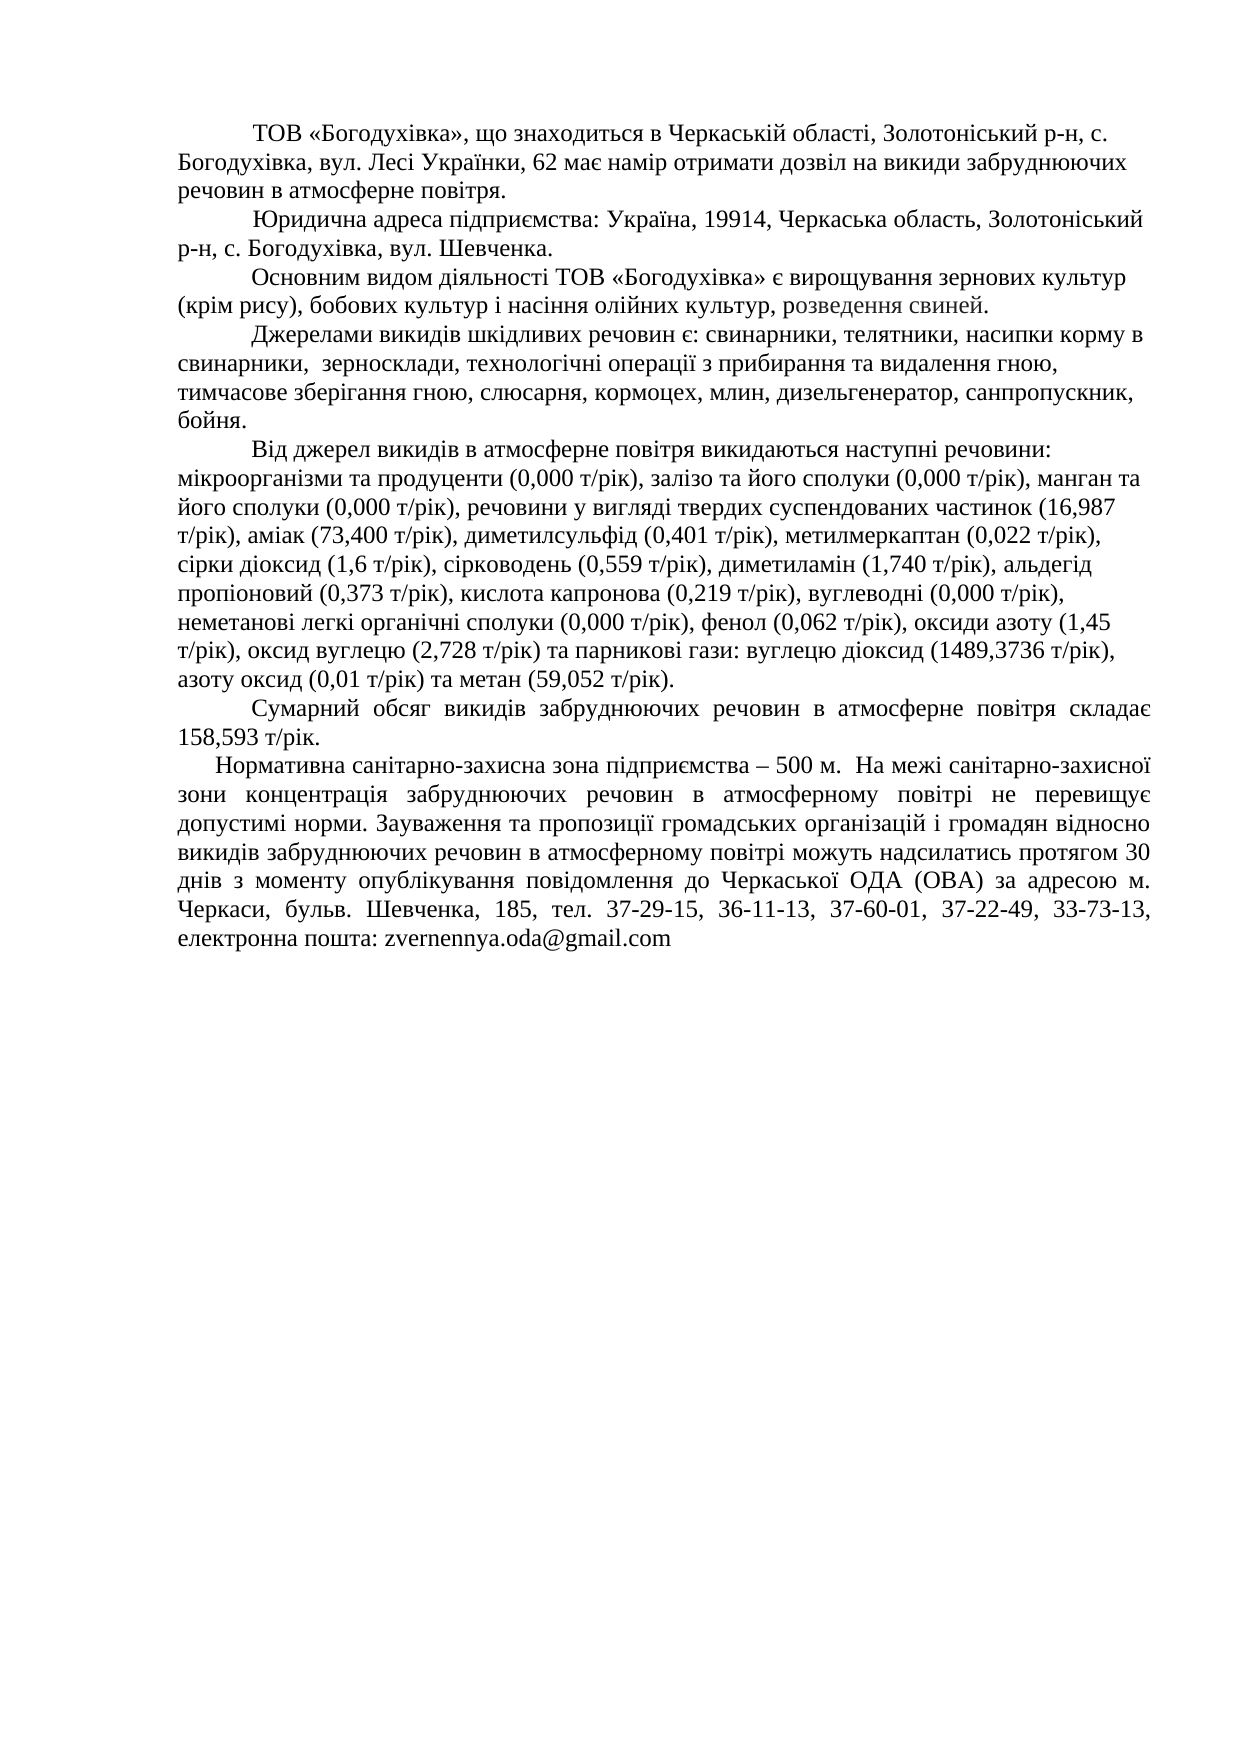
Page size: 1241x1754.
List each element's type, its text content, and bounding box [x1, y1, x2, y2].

text ТОВ «Богодухівка», що знаходиться в Черкаській області, Золотоніський р-н, с. Богодухівка, вул. Лесі Українки, 62 має намір отримати дозвіл на викиди забруднюючих речовин в атмосферне повітря. [177, 118, 1152, 204]
text Сумарний обсяг викидів забруднюючих речовин в атмосферне повітря складає 158,593 т/рік. [177, 693, 1152, 751]
text Від джерел викидів в атмосферне повітря викидаються наступні речовини: мікроорганізми та продуценти (0,000 т/рік), залізо та його сполуки (0,000 т/рік), манган та його сполуки (0,000 т/рік), речовини у вигляді твердих суспендованих частинок (16,987 т/рік), аміак (73,400 т/рік), диметилсульфід (‌0,401 т/рік), ‌метилмеркаптан (‌0,022 т/рік), сірки діоксид (1,6 т/рік), сірководень (0,559 т/рік), диметиламін (1,740 т/рік), ‌альдегід пропіоновий (‌0,373 т/рік), ‌кислота капронова (‌0,219 т/рік), вуглеводні (‌0,000 т/рік), ‌неметанові легкі органічні сполуки (0,000 т/рік), фенол (0,062 т/рік), оксиди азоту (1,45 т/рік), оксид вуглецю (2,728 т/рік) та парникові гази: вуглецю діоксид (1489,3736 т/рік), азоту оксид (0,01 т/рік) та метан (59,052 т/рік). [177, 434, 1152, 693]
text Юридична адреса підприємства: Україна, 19914, Черкаська область, Золотоніський р-н, с. Богодухівка, вул. Шевченка. [177, 204, 1152, 262]
text Основним видом діяльності ТОВ «Богодухівка» є вирощування зернових культур (крім рису), бобових культур і насіння олійних культур, розведення свиней. [177, 262, 1152, 319]
text Нормативна санітарно-захисна зона підприємства – 500 м. На межі санітарно-захисної зони концентрація забруднюючих речовин в атмосферному повітрі не перевищує допустимі норми. Зауваження та пропозиції громадських організацій і громадян відносно викидів забруднюючих речовин в атмосферному повітрі можуть надсилатись протягом 30 днів з моменту опублікування повідомлення до Черкаської ОДА (ОВА) за адресою м. Черкаси, бульв. Шевченка, 185, тел. 37-29-15, 36-11-13, 37-60-01, 37-22-49, 33-73-13, електронна пошта: zvernennya.oda@gmail.com [177, 751, 1152, 952]
text Джерелами викидів шкідливих речовин є: свинарники, телятники, насипки корму в свинарники, зерносклади, технологічні операції з прибирання та видалення гною, тимчасове зберігання гною, слюсарня, кормоцех, млин, дизельгенератор, санпропускник, бойня. [177, 319, 1152, 434]
